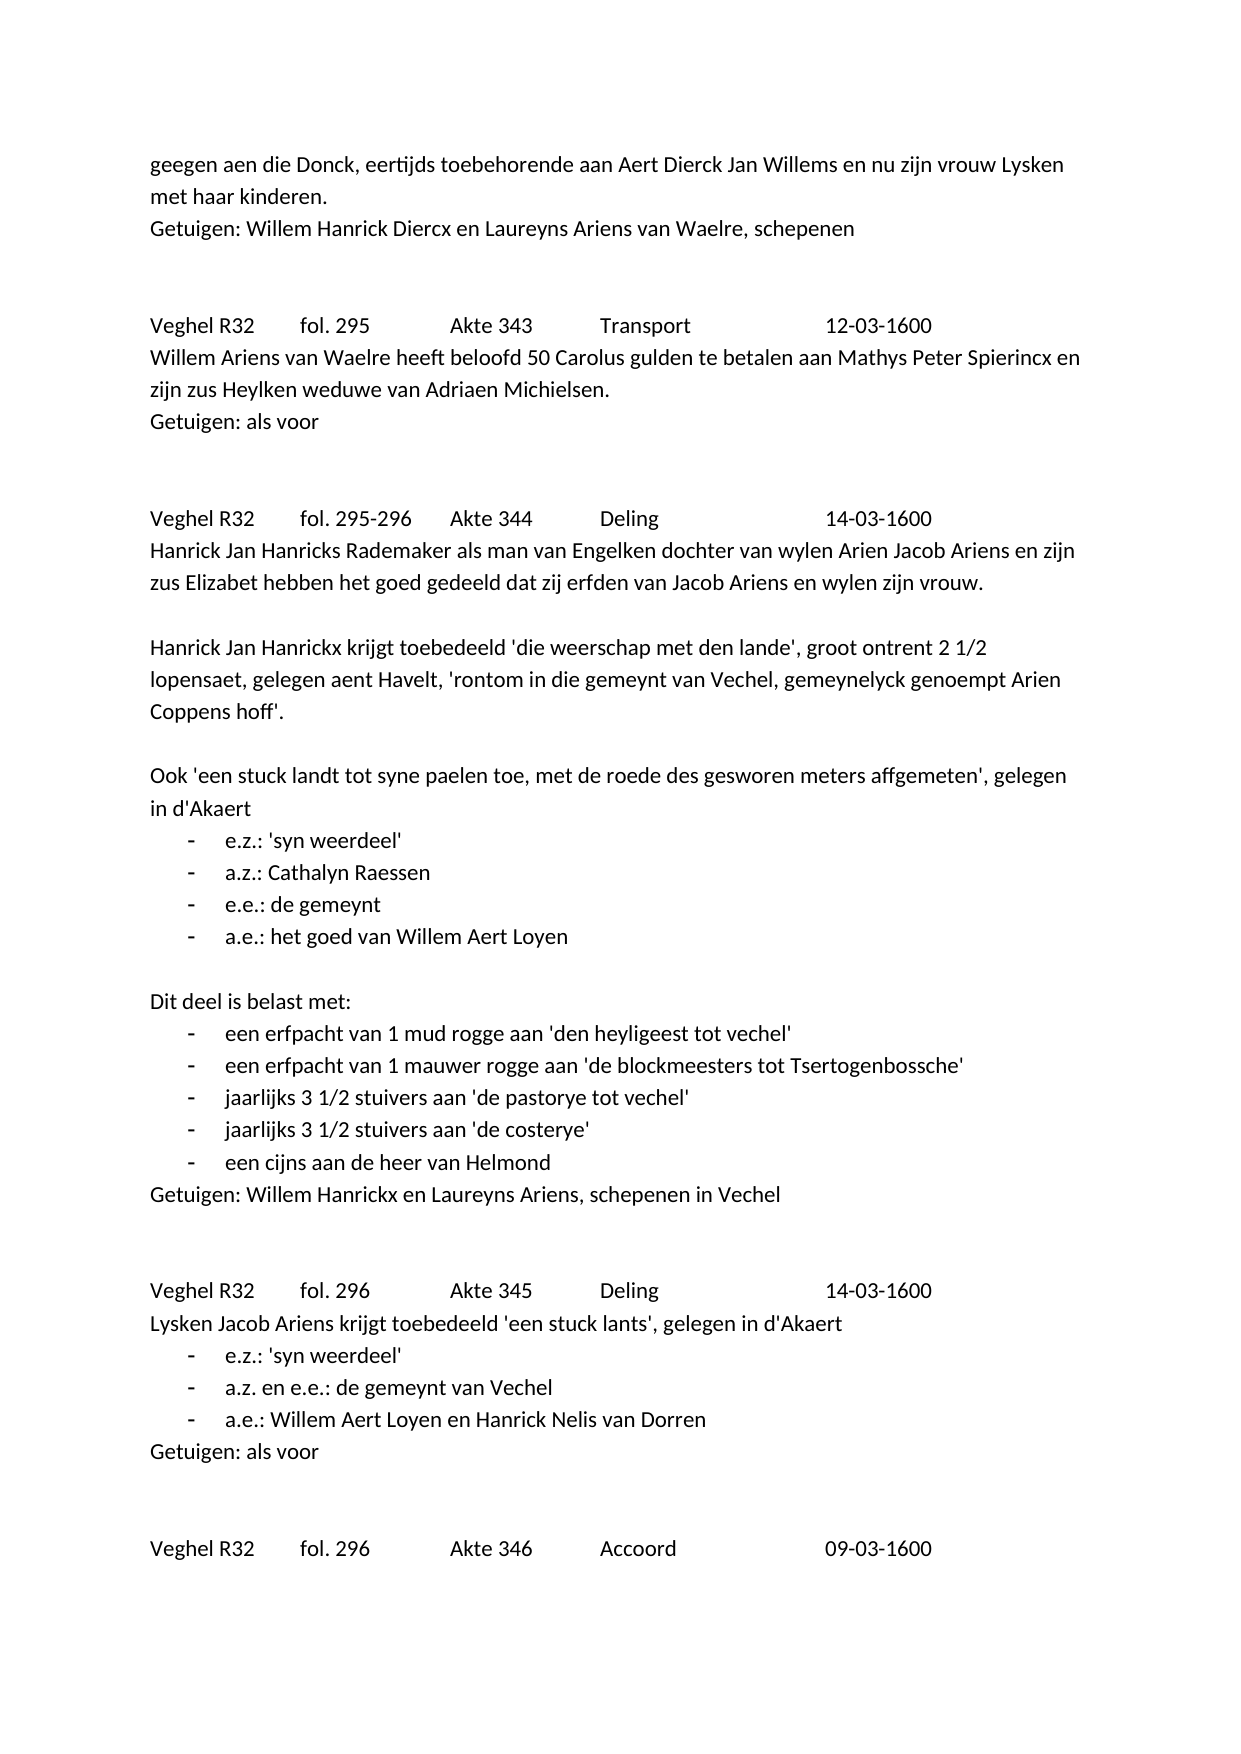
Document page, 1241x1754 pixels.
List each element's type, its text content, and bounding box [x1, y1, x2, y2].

list een erfpacht van 1 mud rogge aan 'den heyligeest tot vechel' [187, 1019, 1090, 1047]
list e.z.: 'syn weerdeel' [187, 826, 1090, 854]
text Hanrick Jan Hanricks Rademaker als man van Engelken dochter van wylen Arien Jacob Ariens en zijn zus Elizabet hebben het goed gedeeld dat zij erfden van Jacob Ariens en wylen zijn vrouw. [150, 536, 1090, 596]
text Ook 'een stuck landt tot syne paelen toe, met de roede des gesworen meters affgemeten', gelegen in d'Akaert [150, 762, 1090, 822]
list a.e.: Willem Aert Loyen en Hanrick Nelis van Dorren [187, 1405, 1090, 1433]
list e.e.: de gemeynt [187, 890, 1090, 918]
text Getuigen: Willem Hanrickx en Laureyns Ariens, schepenen in Vechel [150, 1180, 1090, 1208]
text Lysken Jacob Ariens krijgt toebedeeld 'een stuck lants', gelegen in d'Akaert [150, 1309, 1090, 1337]
text Veghel R32 fol. 295 Akte 343 Transport 12-03-1600 [150, 311, 1090, 339]
text Veghel R32 fol. 296 Akte 346 Accoord 09-03-1600 [150, 1534, 1090, 1562]
list jaarlijks 3 1/2 stuivers aan 'de pastorye tot vechel' [187, 1083, 1090, 1111]
list a.z.: Cathalyn Raessen [187, 858, 1090, 886]
text Veghel R32 fol. 295-296 Akte 344 Deling 14-03-1600 [150, 504, 1090, 532]
list a.e.: het goed van Willem Aert Loyen [187, 922, 1090, 951]
list een cijns aan de heer van Helmond [187, 1148, 1090, 1176]
text Hanrick Jan Hanrickx krijgt toebedeeld 'die weerschap met den lande', groot ontrent 2 1/2 lopensaet, gelegen aent Havelt, 'rontom in die gemeynt van Vechel, gemeynelyck genoempt Arien Coppens hoff'. [150, 633, 1090, 725]
list a.z. en e.e.: de gemeynt van Vechel [187, 1373, 1090, 1401]
list e.z.: 'syn weerdeel' [187, 1341, 1090, 1369]
list jaarlijks 3 1/2 stuivers aan 'de costerye' [187, 1116, 1090, 1144]
text Dit deel is belast met: [150, 987, 1090, 1015]
text Willem Ariens van Waelre heeft beloofd 50 Carolus gulden te betalen aan Mathys Peter Spierincx en zijn zus Heylken weduwe van Adriaen Michielsen. [150, 343, 1090, 403]
text Getuigen: Willem Hanrick Diercx en Laureyns Ariens van Waelre, schepenen [150, 214, 1090, 242]
text Getuigen: als voor [150, 407, 1090, 436]
text Getuigen: als voor [150, 1437, 1090, 1466]
list een erfpacht van 1 mauwer rogge aan 'de blockmeesters tot Tsertogenbossche' [187, 1051, 1090, 1079]
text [150, 150, 1090, 210]
text Veghel R32 fol. 296 Akte 345 Deling 14-03-1600 [150, 1277, 1090, 1304]
